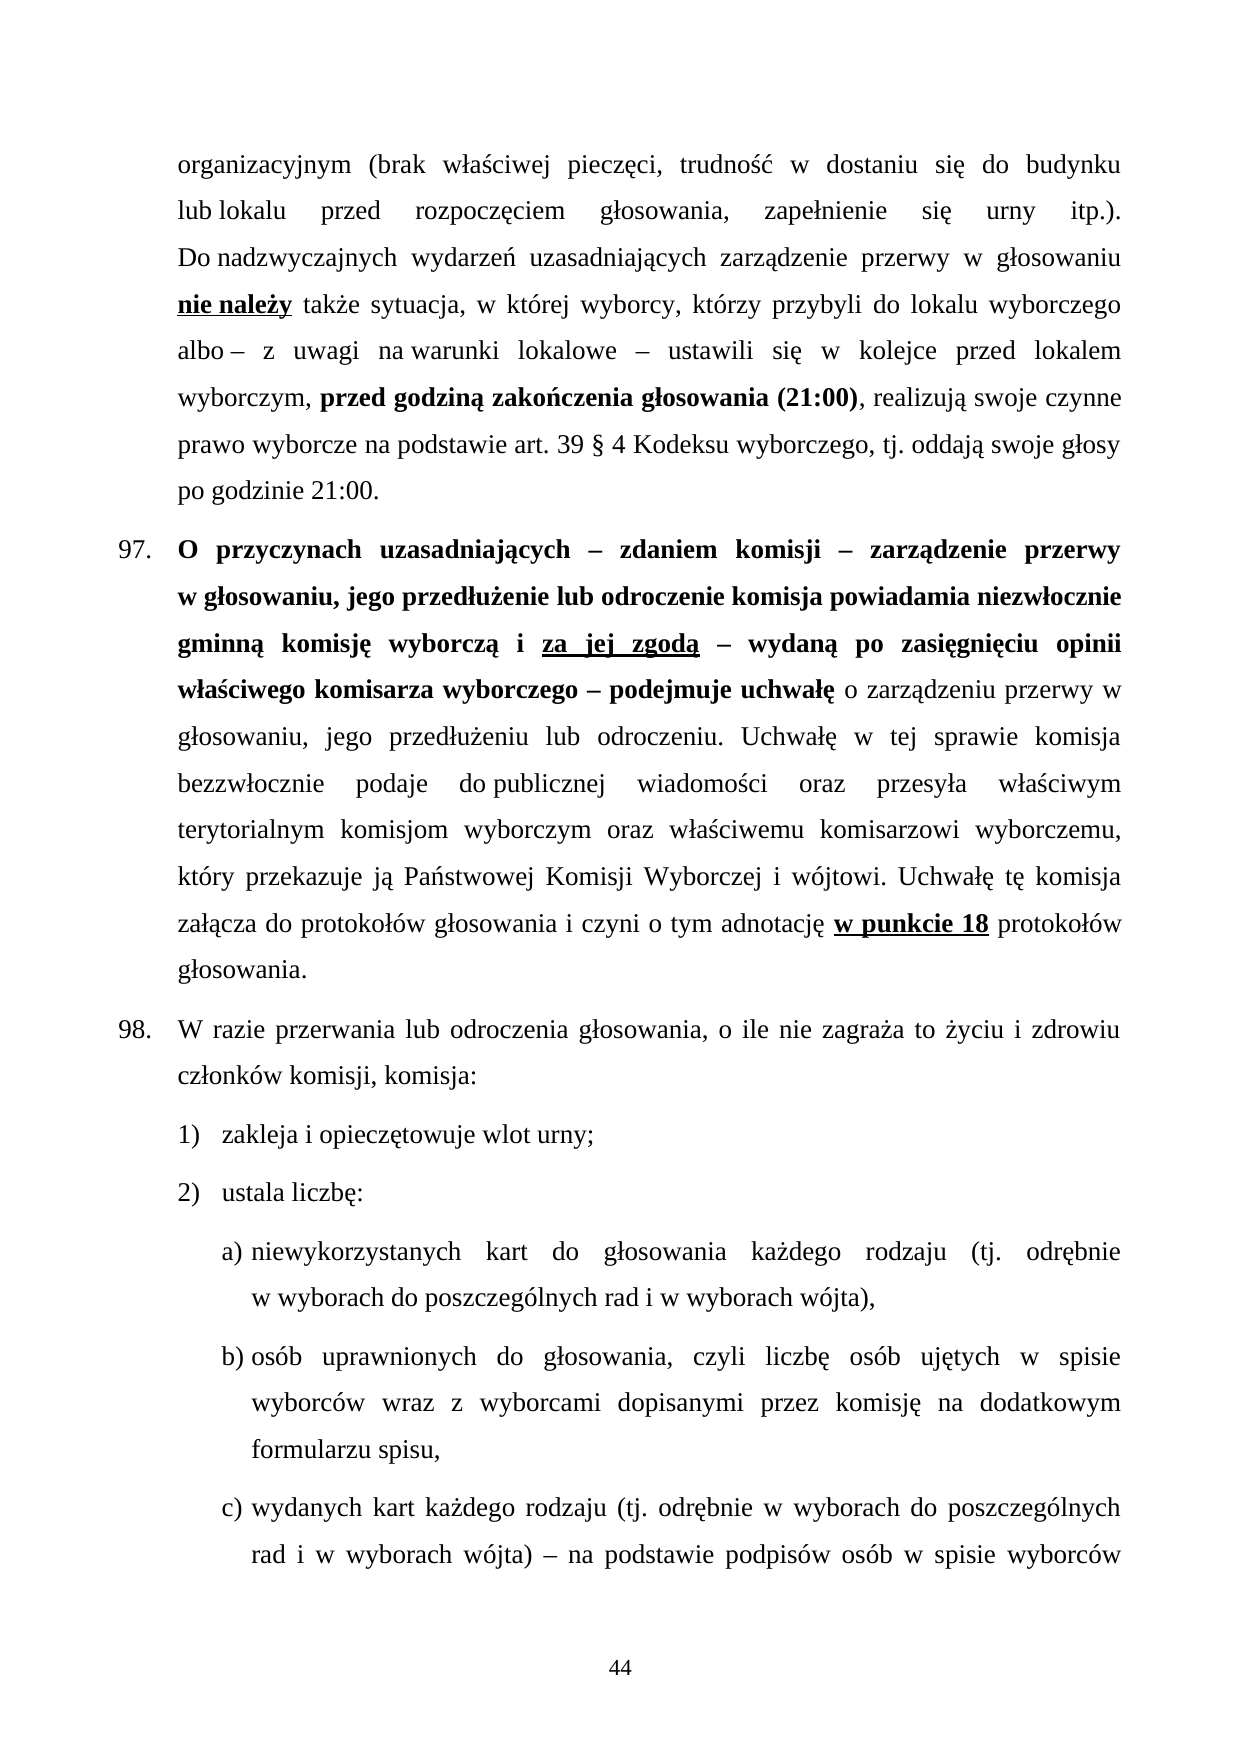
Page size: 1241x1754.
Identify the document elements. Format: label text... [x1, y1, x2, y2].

list niewykorzystanych kart do głosowania każdego rodzaju (tj. odrębnie w wyborach do poszczególnych rad i w wyborach wójta), [221, 1235, 1122, 1312]
list osób uprawnionych do głosowania, czyli liczbę osób ujętych w spisie wyborców wraz z wyborcami dopisanymi przez komisję na dodatkowym formularzu spisu, [221, 1340, 1122, 1464]
list ustala liczbę: [177, 1176, 1122, 1207]
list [118, 148, 1122, 506]
list W razie przerwania lub odroczenia głosowania, o ile nie zagraża to życiu i zdrowiu członków komisji, komisja: [118, 1013, 1122, 1091]
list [221, 1492, 1122, 1569]
list zakleja i opieczętowuje wlot urny; [177, 1118, 1122, 1149]
list O przyczynach uzasadniających – zdaniem komisji – zarządzenie przerwy w głosowaniu, jego przedłużenie lub odroczenie komisja powiadamia niezwłocznie gminną komisję wyborczą i za jej zgodą – wydaną po zasięgnięciu opinii właściwego komisarza wyborczego – podejmuje uchwałę o zarządzeniu przerwy w głosowaniu, jego przedłużeniu lub odroczeniu. Uchwałę w tej sprawie komisja bezzwłocznie podaje do publicznej wiadomości oraz przesyła właściwym terytorialnym komisjom wyborczym oraz właściwemu komisarzowi wyborczemu, który przekazuje ją Państwowej Komisji Wyborczej i wójtowi. Uchwałę tę komisja załącza do protokołów głosowania i czyni o tym adnotację w punkcie 18 protokołów głosowania. [118, 533, 1122, 985]
